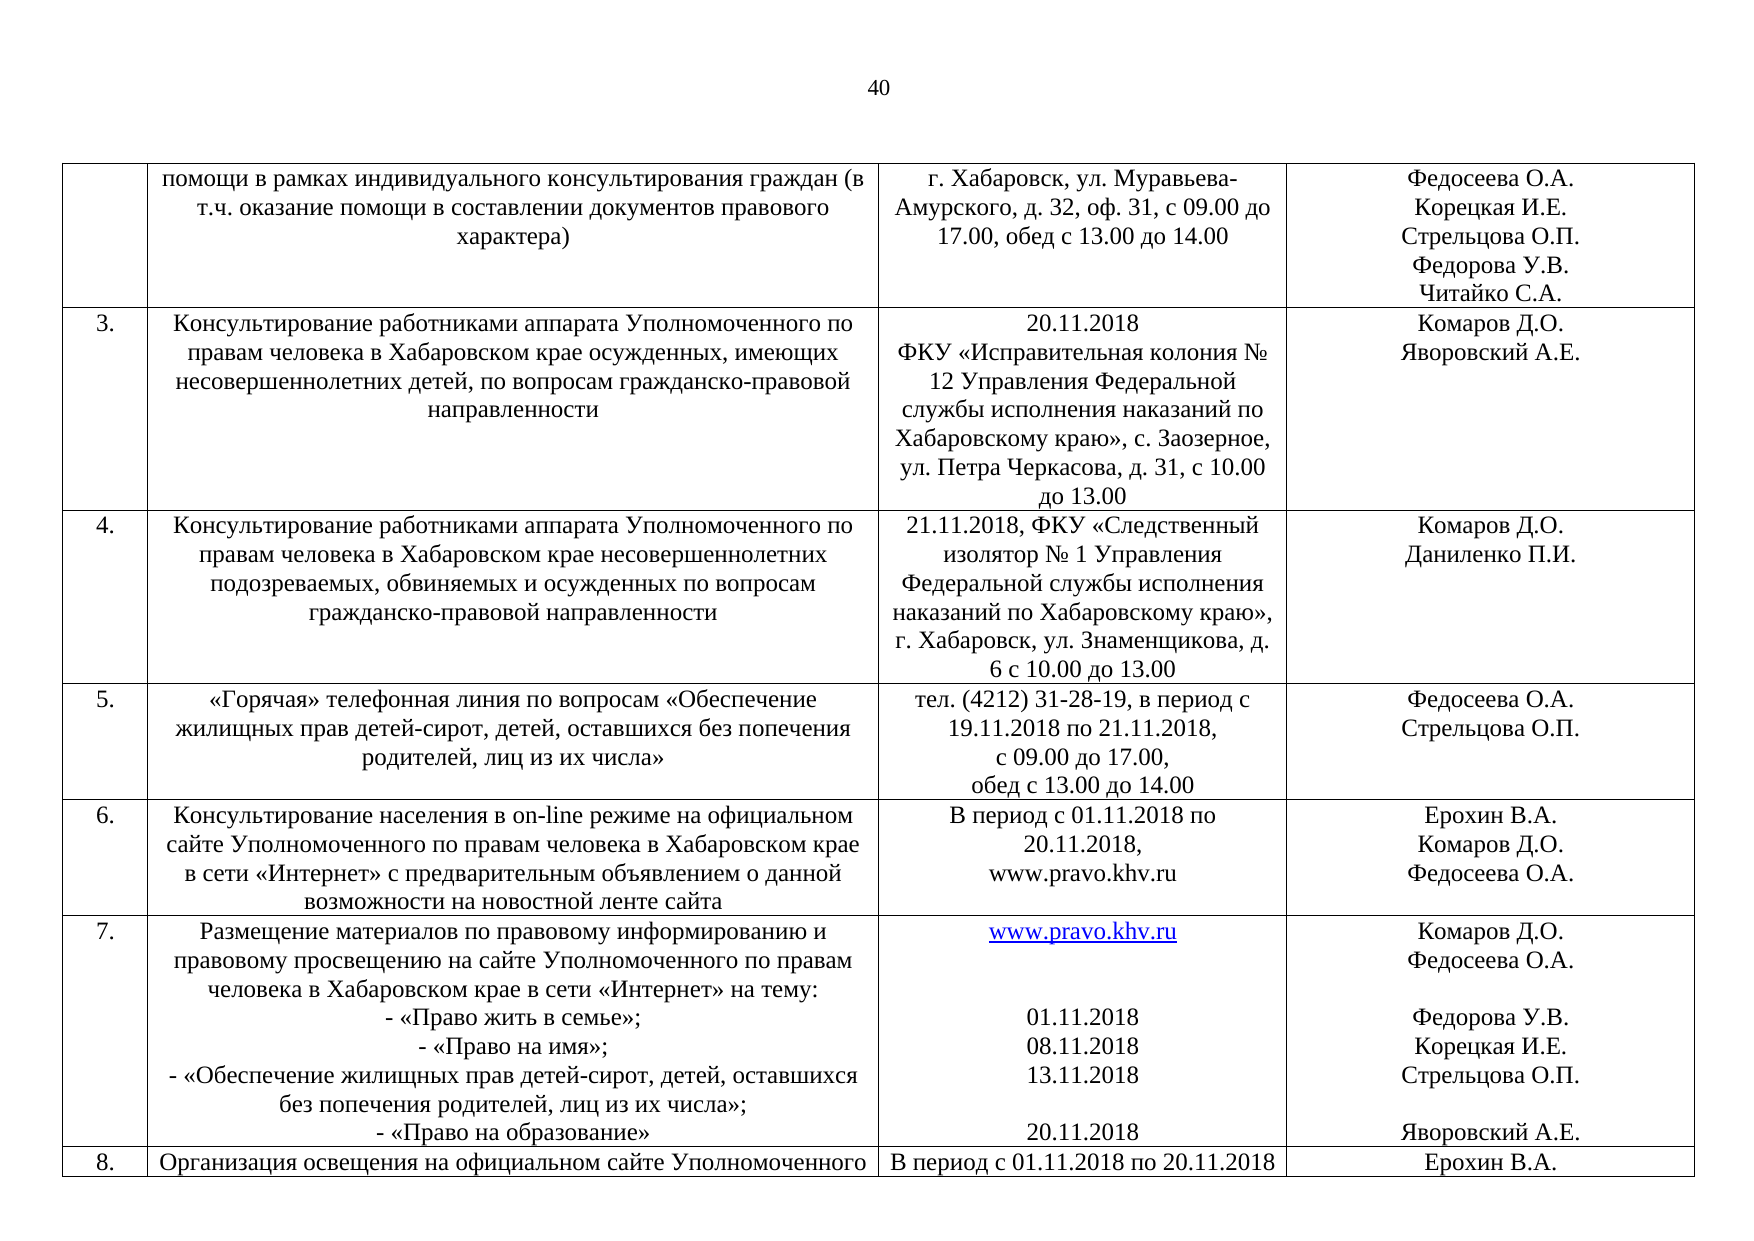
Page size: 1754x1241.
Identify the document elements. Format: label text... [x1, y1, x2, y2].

table_cell Комаров Д.О. Яворовский А.Е. [1287, 308, 1694, 509]
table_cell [879, 1147, 1286, 1176]
table_cell Размещение материалов по правовому информированию и правовому просвещению на сайте Уполномоченного по правам человека в Хабаровском крае в сети «Интернет» на тему: - «Право жить в семье»; - «Право на имя»; - «Обеспечение жилищных прав детей-сирот, детей, оставшихся без попечения родителей, лиц из их числа»; - «Право на образование» [148, 916, 878, 1146]
table_cell 6. [63, 800, 147, 915]
table_cell Консультирование населения в on-line режиме на официальном сайте Уполномоченного по правам человека в Хабаровском крае в сети «Интернет» с предварительным объявлением о данной возможности на новостной ленте сайта [148, 800, 878, 915]
table_cell 4. [63, 511, 147, 683]
table_cell 8. [63, 1147, 147, 1176]
table_cell «Горячая» телефонная линия по вопросам «Обеспечение жилищных прав детей-сирот, детей, оставшихся без попечения родителей, лиц из их числа» [148, 684, 878, 799]
table_cell тел. (4212) 31-28-19, в период с 19.11.2018 по 21.11.2018, с 09.00 до 17.00, обед с 13.00 до 14.00 [879, 684, 1286, 799]
table_cell Федосеева О.А. Стрельцова О.П. [1287, 684, 1694, 799]
table_cell 2. [63, 164, 147, 307]
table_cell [879, 164, 1286, 307]
table_cell Комаров Д.О. Федосеева О.А. Федорова У.В. Корецкая И.Е. Стрельцова О.П. Яворовский А.Е. [1287, 916, 1694, 1146]
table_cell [148, 1147, 878, 1176]
table_cell Консультирование работниками аппарата Уполномоченного по правам человека в Хабаровском крае осужденных, имеющих несовершеннолетних детей, по вопросам гражданско-правовой направленности [148, 308, 878, 509]
table_cell www.pravo.khv.ru 01.11.2018 08.11.2018 13.11.2018 20.11.2018 [879, 916, 1286, 1146]
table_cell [1287, 1147, 1694, 1176]
table_cell 3. [63, 308, 147, 509]
table_cell Комаров Д.О. Даниленко П.И. [1287, 511, 1694, 683]
table_cell 7. [63, 916, 147, 1146]
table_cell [148, 164, 878, 307]
table_cell 20.11.2018 ФКУ «Исправительная колония № 12 Управления Федеральной службы исполнения наказаний по Хабаровскому краю», с. Заозерное, ул. Петра Черкасова, д. 31, с 10.00 до 13.00 [879, 308, 1286, 509]
table_cell В период с 01.11.2018 по 20.11.2018, www.pravo.khv.ru [879, 800, 1286, 915]
table_cell Консультирование работниками аппарата Уполномоченного по правам человека в Хабаровском крае несовершеннолетних подозреваемых, обвиняемых и осужденных по вопросам гражданско-правовой направленности [148, 511, 878, 683]
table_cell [1287, 164, 1694, 307]
table_cell 21.11.2018, ФКУ «Следственный изолятор № 1 Управления Федеральной службы исполнения наказаний по Хабаровскому краю», г. Хабаровск, ул. Знаменщикова, д. 6 с 10.00 до 13.00 [879, 511, 1286, 683]
table_cell Ерохин В.А. Комаров Д.О. Федосеева О.А. [1287, 800, 1694, 915]
table_cell 5. [63, 684, 147, 799]
